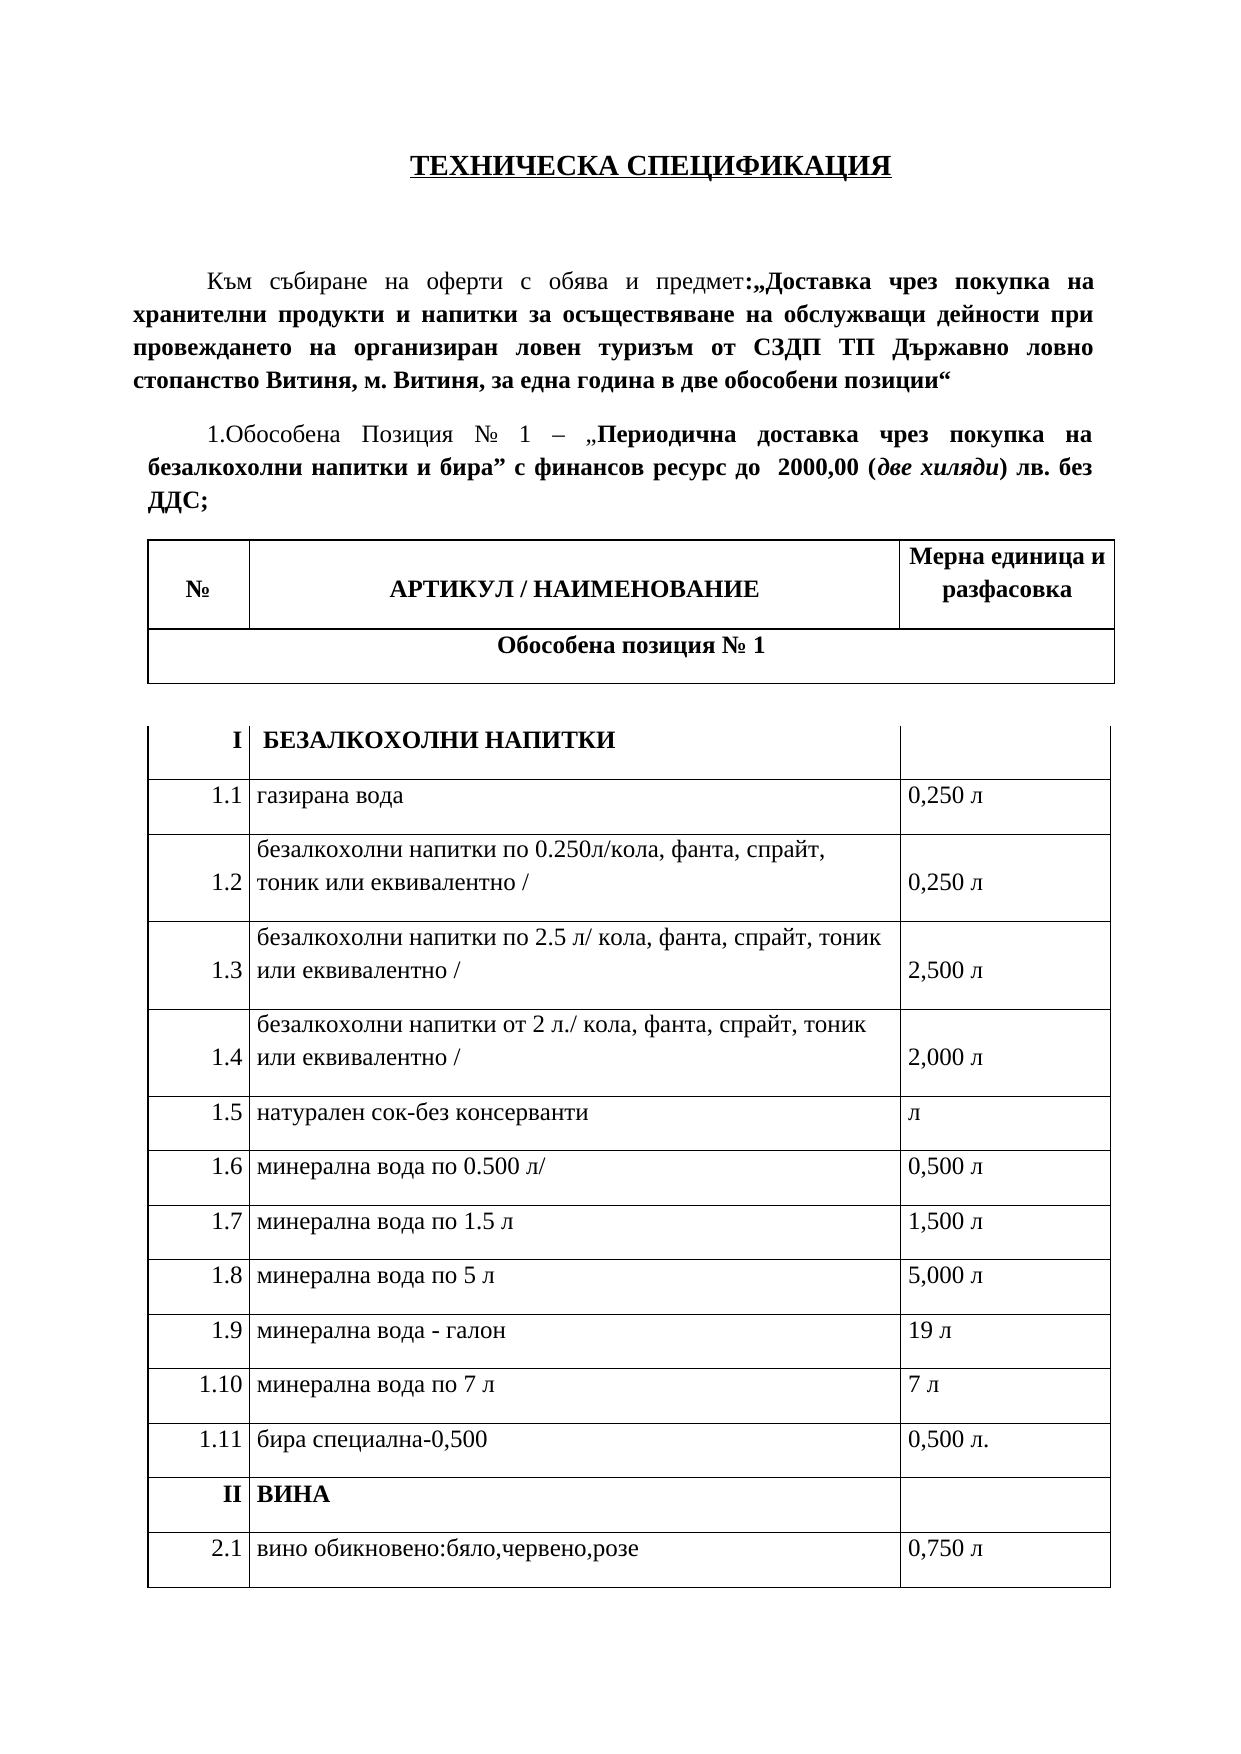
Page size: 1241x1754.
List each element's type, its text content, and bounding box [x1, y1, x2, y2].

table_cell минерална вода по 0.500 л/ [250, 1151, 900, 1205]
table_header БЕЗАЛКОХОЛНИ НАПИТКИ [250, 726, 900, 779]
table_header № [149, 541, 249, 628]
table_cell минерална вода - галон [250, 1315, 900, 1368]
table_cell 19 л [901, 1315, 1110, 1368]
table_cell ВИНА [250, 1478, 900, 1532]
table_cell Обособена позиция № 1 [149, 630, 1114, 683]
table_cell 0,500 л [901, 1151, 1110, 1205]
table_cell 1.5 [149, 1097, 249, 1150]
table_cell 1.2 [149, 835, 249, 921]
table_header [901, 726, 1110, 779]
table_cell минерална вода по 5 л [250, 1260, 900, 1314]
table_cell вино обикновено:бяло,червено,розе [250, 1533, 900, 1587]
table_cell 1.1 [149, 780, 249, 833]
table_cell 0,250 л [901, 835, 1110, 921]
table_cell 5,000 л [901, 1260, 1110, 1314]
table_cell безалкохолни напитки от 2 л./ кола, фанта, спрайт, тоник или еквивалентно / [250, 1010, 900, 1096]
table_cell 1.7 [149, 1206, 249, 1259]
table_cell л [901, 1097, 1110, 1150]
table_cell минерална вода по 7 л [250, 1369, 900, 1423]
table_cell 1,500 л [901, 1206, 1110, 1259]
table_cell 2.1 [149, 1533, 249, 1587]
text ТЕХНИЧЕСКА СПЕЦИФИКАЦИЯ [133, 148, 1094, 181]
table_cell 1.6 [149, 1151, 249, 1205]
table_cell 2,000 л [901, 1010, 1110, 1096]
table_cell 1.10 [149, 1369, 249, 1423]
text Към събиране на оферти с обява и предмет:„Доставка чрез покупка на хранителни продукти и напитки за осъществяване на обслужващи дейности при провеждането на организиран ловен туризъм от СЗДП ТП Държавно ловно стопанство Витиня, м. Витиня, за една година в две обособени позиции“ [133, 266, 1094, 394]
table_header Мерна единица и разфасовка [900, 541, 1114, 628]
table_cell 1.8 [149, 1260, 249, 1314]
text 1.Обособена Позиция № 1 – „Периодична доставка чрез покупка на безалкохолни напитки и бира” с финансов ресурс до 2000,00 (две хиляди) лв. без ДДС; [148, 419, 1093, 514]
table_cell безалкохолни напитки по 0.250л/кола, фанта, спрайт, тоник или еквивалентно / [250, 835, 900, 921]
table_cell II [149, 1478, 249, 1532]
table_cell 0,500 л. [901, 1424, 1110, 1477]
table_cell безалкохолни напитки по 2.5 л/ кола, фанта, спрайт, тоник или еквивалентно / [250, 922, 900, 1008]
table_cell 0,250 л [901, 780, 1110, 833]
table_header I [149, 726, 249, 779]
table_cell газирана вода [250, 780, 900, 833]
table_cell бира специална-0,500 [250, 1424, 900, 1477]
table_cell 0,750 л [901, 1533, 1110, 1587]
table_cell 2,500 л [901, 922, 1110, 1008]
table_cell минерална вода по 1.5 л [250, 1206, 900, 1259]
table_cell 1.4 [149, 1010, 249, 1096]
table_cell 1.9 [149, 1315, 249, 1368]
table_cell [901, 1478, 1110, 1532]
table_cell 1.3 [149, 922, 249, 1008]
table_cell 7 л [901, 1369, 1110, 1423]
table_cell 1.11 [149, 1424, 249, 1477]
table_header АРТИКУЛ / НАИМЕНОВАНИЕ [250, 541, 899, 628]
table_cell натурален сок-без консерванти [250, 1097, 900, 1150]
